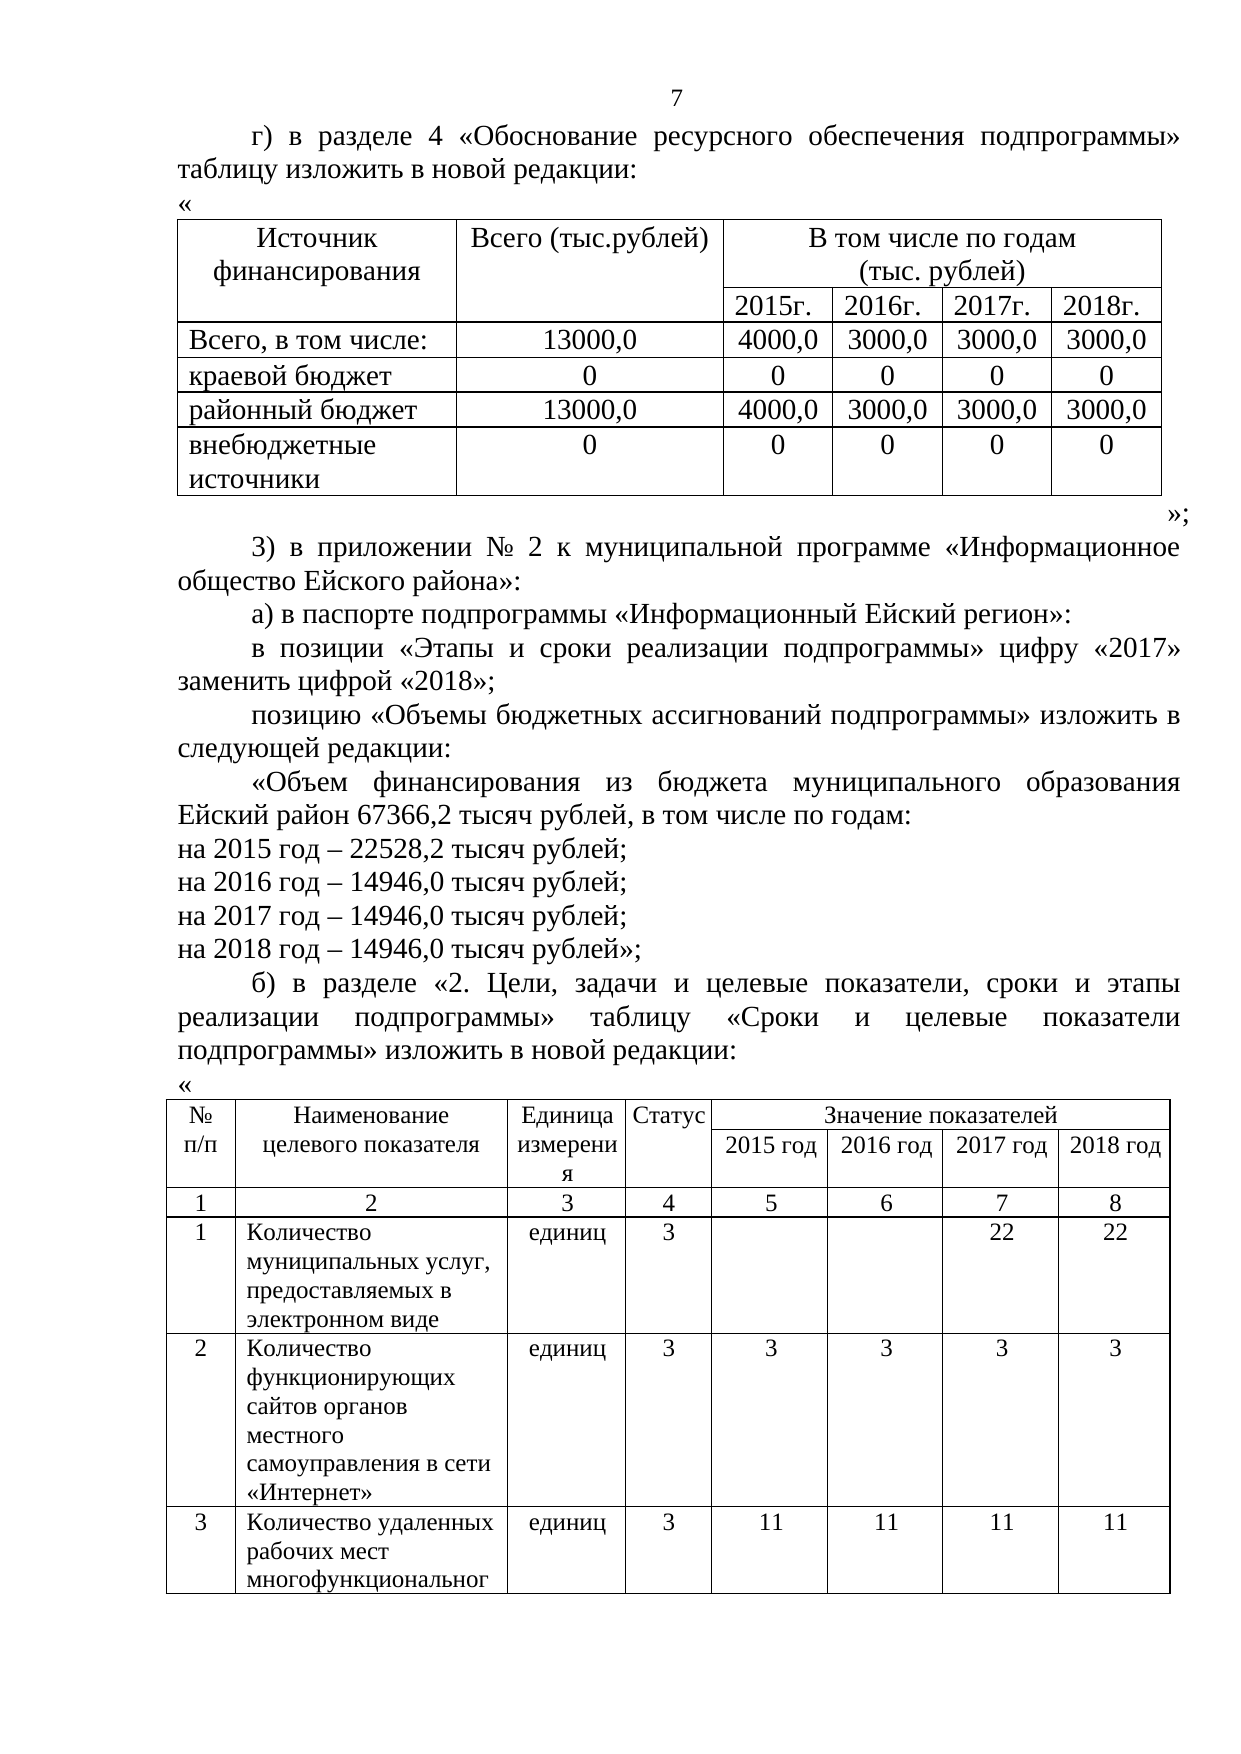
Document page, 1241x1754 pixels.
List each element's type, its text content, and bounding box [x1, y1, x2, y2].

table_cell 3 [828, 1334, 942, 1506]
table_cell 2015г. [724, 288, 832, 321]
table_cell районный бюджет [178, 393, 456, 426]
text в позиции «Этапы и сроки реализации подпрограммы» цифру «2017» заменить цифрой «2018»; [177, 630, 1181, 697]
table_cell 22 [943, 1218, 1058, 1332]
table_cell 3 [712, 1334, 827, 1506]
table_cell 11 [712, 1507, 827, 1593]
table_cell 3 [943, 1334, 1058, 1506]
table_cell 13000,0 [457, 323, 723, 357]
table_cell 0 [1052, 358, 1161, 391]
table_cell 3 [626, 1334, 711, 1506]
table_cell 4000,0 [724, 393, 832, 426]
table_cell 0 [833, 358, 942, 391]
table_cell 22 [1059, 1218, 1169, 1332]
table_cell 3 [1059, 1334, 1169, 1506]
table_header Наименование целевого показателя [236, 1100, 507, 1187]
table_cell 3000,0 [833, 323, 942, 357]
text «Объем финансирования из бюджета муниципального образования Ейский район 67366,2 тысяч рублей, в том числе по годам: [177, 764, 1181, 831]
table_cell 1 [167, 1218, 235, 1332]
table_cell Всего, в том числе: [178, 323, 456, 357]
table_cell Количество функционирующих сайтов органов местного самоуправления в сети «Интернет» [236, 1334, 507, 1506]
text позицию «Объемы бюджетных ассигнований подпрограммы» изложить в следующей редакции: [177, 697, 1181, 764]
table_header Статус [626, 1100, 711, 1187]
table_cell 0 [724, 358, 832, 391]
table_cell 0 [833, 428, 942, 494]
table_cell единиц [508, 1507, 625, 1593]
table_cell 2016г. [833, 288, 942, 321]
table_cell 0 [943, 428, 1051, 494]
table_cell 0 [943, 358, 1051, 391]
table_cell 0 [457, 428, 723, 494]
table_cell краевой бюджет [178, 358, 456, 391]
table_cell 6 [828, 1188, 942, 1216]
table_cell 4 [626, 1188, 711, 1216]
table_cell 3 [167, 1507, 235, 1593]
table_cell 8 [1059, 1188, 1169, 1216]
table_cell 3 [508, 1188, 625, 1216]
table_cell 3000,0 [943, 323, 1051, 357]
table_header Источник финансирования [178, 220, 456, 321]
table_header В том числе по годам (тыс. рублей) [724, 220, 1161, 287]
table_cell единиц [508, 1218, 625, 1332]
text на 2018 год – 14946,0 тысяч рублей»; [177, 932, 1181, 965]
table_cell 1 [167, 1188, 235, 1216]
table_cell 2016 год [828, 1130, 942, 1187]
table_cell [236, 1507, 507, 1593]
text на 2015 год – 22528,2 тысяч рублей; [177, 831, 1181, 864]
table_cell 11 [1059, 1507, 1169, 1593]
text г) в разделе 4 «Обоснование ресурсного обеспечения подпрограммы» таблицу изложить в новой редакции: [177, 118, 1181, 185]
table_cell 2015 год [712, 1130, 827, 1187]
table_cell 3000,0 [833, 393, 942, 426]
text на 2016 год – 14946,0 тысяч рублей; [177, 864, 1181, 898]
text б) в разделе «2. Цели, задачи и целевые показатели, сроки и этапы реализации подпрограммы» таблицу «Сроки и целевые показатели подпрограммы» изложить в новой редакции: [177, 965, 1181, 1066]
text на 2017 год – 14946,0 тысяч рублей; [177, 898, 1181, 932]
table_cell 0 [724, 428, 832, 494]
table_cell 7 [943, 1188, 1058, 1216]
text « [177, 1066, 1181, 1099]
table_cell 0 [457, 358, 723, 391]
table_cell 3000,0 [943, 393, 1051, 426]
table_cell 2017г. [943, 288, 1051, 321]
table_cell внебюджетные источники [178, 428, 456, 494]
table_cell 3000,0 [1052, 323, 1161, 357]
table_cell единиц [508, 1334, 625, 1506]
table_cell 11 [828, 1507, 942, 1593]
table_cell 3 [626, 1507, 711, 1593]
text « [177, 185, 1181, 219]
table_cell 0 [1052, 428, 1161, 494]
table_header № п/п [167, 1100, 235, 1187]
table_cell 2 [236, 1188, 507, 1216]
table_header Единица измерения [508, 1100, 625, 1187]
table_cell [712, 1218, 827, 1332]
text »; [177, 496, 1190, 529]
table_cell [828, 1218, 942, 1332]
table_cell 2018г. [1052, 288, 1161, 321]
table_cell 2018 год [1059, 1130, 1169, 1187]
table_cell 5 [712, 1188, 827, 1216]
table_cell 13000,0 [457, 393, 723, 426]
table_cell Количество муниципальных услуг, предоставляемых в электронном виде [236, 1218, 507, 1332]
table_cell 2 [167, 1334, 235, 1506]
text а) в паспорте подпрограммы «Информационный Ейский регион»: [177, 596, 1181, 630]
table_cell 3000,0 [1052, 393, 1161, 426]
table_cell 11 [943, 1507, 1058, 1593]
table_cell 3 [626, 1218, 711, 1332]
text 3) в приложении № 2 к муниципальной программе «Информационное общество Ейского района»: [177, 529, 1181, 596]
table_header Всего (тыс.рублей) [457, 220, 723, 321]
table_cell 2017 год [943, 1130, 1058, 1187]
table_cell 4000,0 [724, 323, 832, 357]
table_header Значение показателей [712, 1100, 1169, 1129]
